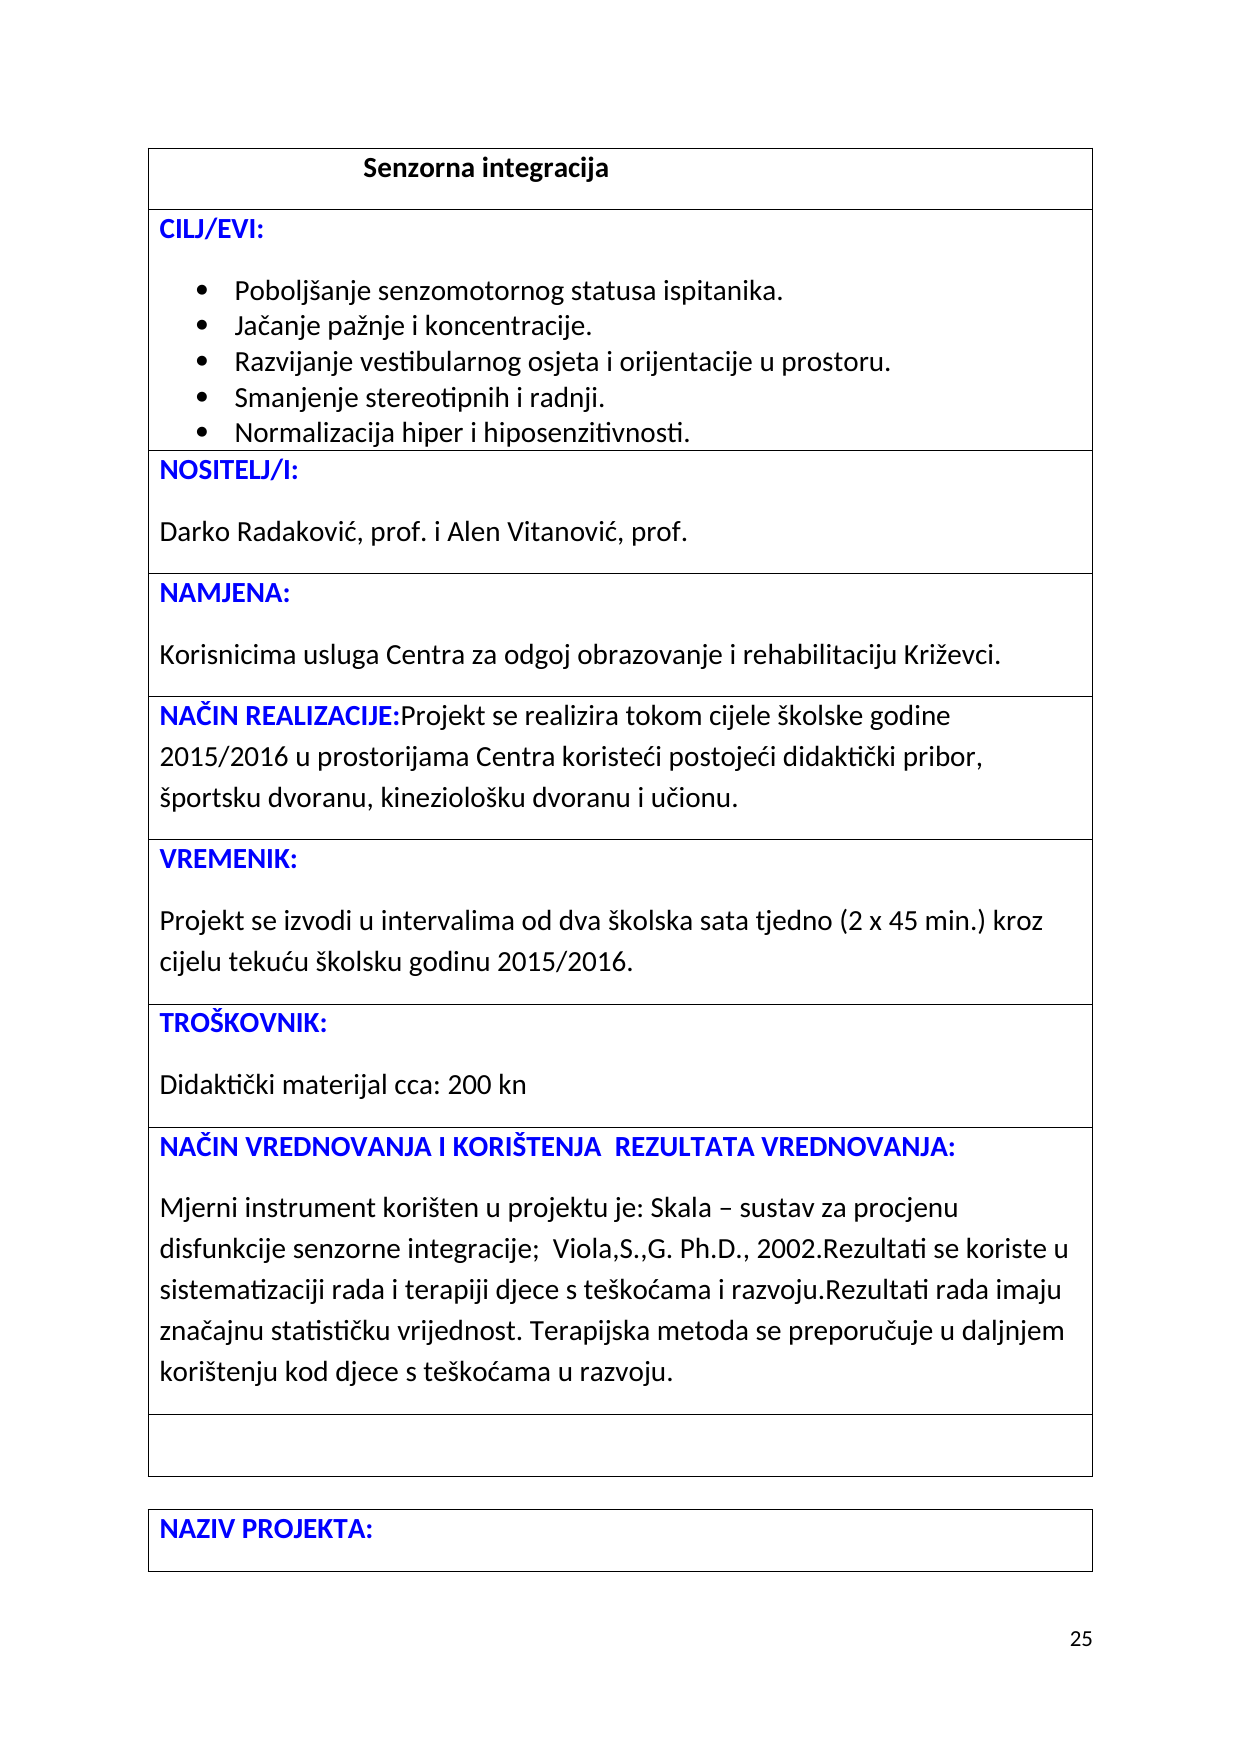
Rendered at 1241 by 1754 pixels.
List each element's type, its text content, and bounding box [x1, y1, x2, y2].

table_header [149, 1510, 1092, 1571]
table_cell NAČIN VREDNOVANJA I KORIŠTENJA REZULTATA VREDNOVANJA: Mjerni instrument korišten u projektu je: Skala – sustav za procjenu disfunkcije senzorne integracije; Viola,S.,G. Ph.D., 2002.Rezultati se koriste u sistematizaciji rada i terapiji djece s teškoćama i razvoju.Rezultati rada imaju značajnu statističku vrijednost. Terapijska metoda se preporučuje u daljnjem korištenju kod djece s teškoćama u razvoju. [149, 1128, 1092, 1413]
table_cell NAMJENA: Korisnicima usluga Centra za odgoj obrazovanje i rehabilitaciju Križevci. [149, 574, 1092, 696]
table_cell [149, 1415, 1092, 1476]
table_cell CILJ/EVI: Poboljšanje senzomotornog statusa ispitanika. Jačanje pažnje i koncentracije. Razvijanje vestibularnog osjeta i orijentacije u prostoru. Smanjenje stereotipnih i radnji. Normalizacija hiper i hiposenzitivnosti. [149, 210, 1092, 450]
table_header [149, 149, 1092, 209]
table_cell NAČIN REALIZACIJE:Projekt se realizira tokom cijele školske godine 2015/2016 u prostorijama Centra koristeći postojeći didaktički pribor, športsku dvoranu, kineziološku dvoranu i učionu. [149, 697, 1092, 839]
table_cell VREMENIK: Projekt se izvodi u intervalima od dva školska sata tjedno (2 x 45 min.) kroz cijelu tekuću školsku godinu 2015/2016. [149, 840, 1092, 1003]
table_cell NOSITELJ/I: Darko Radaković, prof. i Alen Vitanović, prof. [149, 451, 1092, 573]
table_cell TROŠKOVNIK: Didaktički materijal cca: 200 kn [149, 1005, 1092, 1127]
